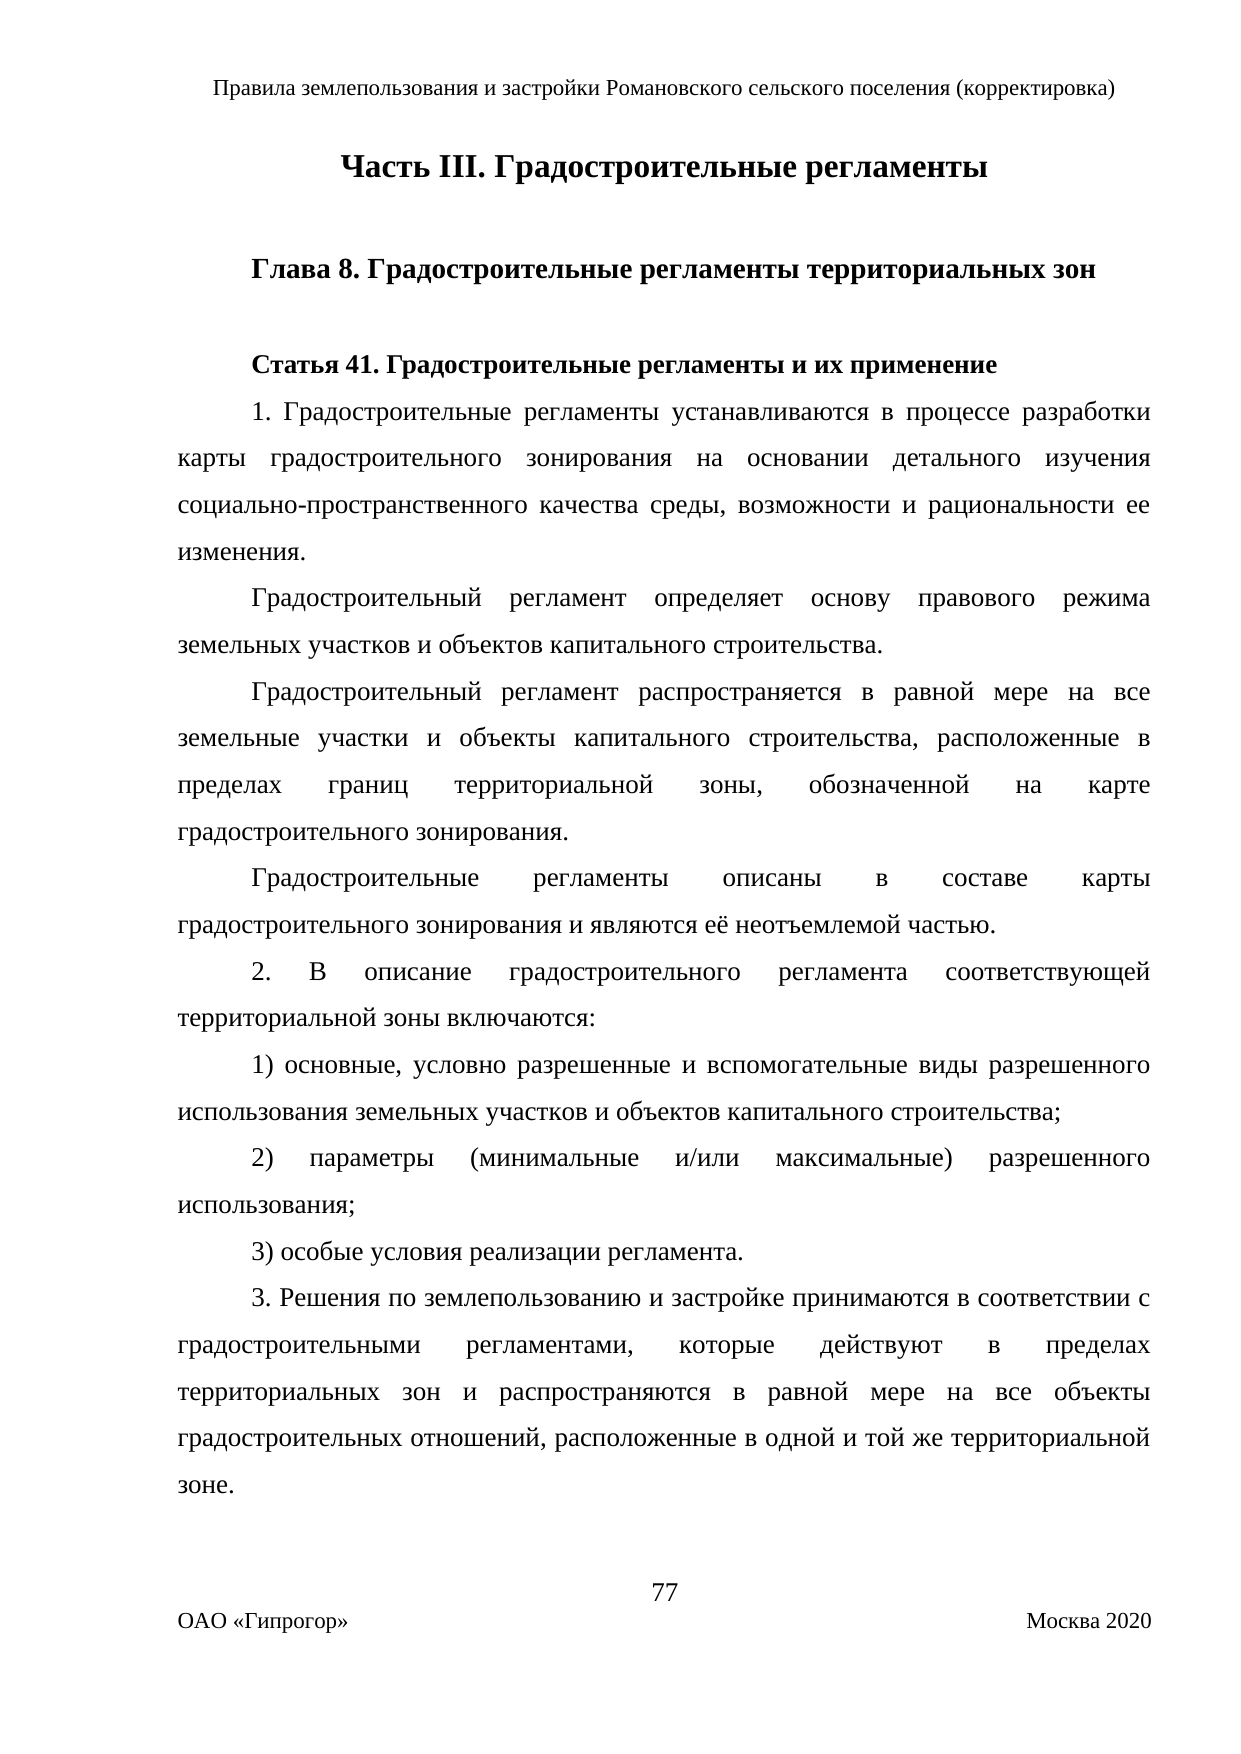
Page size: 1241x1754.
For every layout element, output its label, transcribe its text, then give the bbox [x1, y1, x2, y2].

subtitle Часть III. Градостроительные регламенты [177, 147, 1152, 185]
text Градостроительные регламенты описаны в составе карты градостроительного зонирования и являются её неотъемлемой частью. [177, 861, 1152, 939]
text 3. Решения по землепользованию и застройке принимаются в соответствии с градостроительными регламентами, которые действуют в пределах территориальных зон и распространяются в равной мере на все объекты градостроительных отношений, расположенные в одной и той же территориальной зоне. [177, 1281, 1152, 1499]
text 1) основные, условно разрешенные и вспомогательные виды разрешенного использования земельных участков и объектов капитального строительства; [177, 1048, 1152, 1126]
text 3) особые условия реализации регламента. [177, 1234, 1152, 1266]
text 2. В описание градостроительного регламента соответствующей территориальной зоны включаются: [177, 954, 1152, 1032]
text Градостроительный регламент определяет основу правового режима земельных участков и объектов капитального строительства. [177, 581, 1152, 659]
subtitle Глава 8. Градостроительные регламенты территориальных зон [177, 251, 1152, 284]
title Статья 41. Градостроительные регламенты и их применение [177, 348, 1152, 379]
text Градостроительный регламент распространяется в равной мере на все земельные участки и объекты капитального строительства, расположенные в пределах границ территориальной зоны, обозначенной на карте градостроительного зонирования. [177, 674, 1152, 846]
text 2) параметры (минимальные и/или максимальные) разрешенного использования; [177, 1141, 1152, 1219]
text 1. Градостроительные регламенты устанавливаются в процессе разработки карты градостроительного зонирования на основании детального изучения социально-пространственного качества среды, возможности и рациональности ее изменения. [177, 394, 1152, 566]
